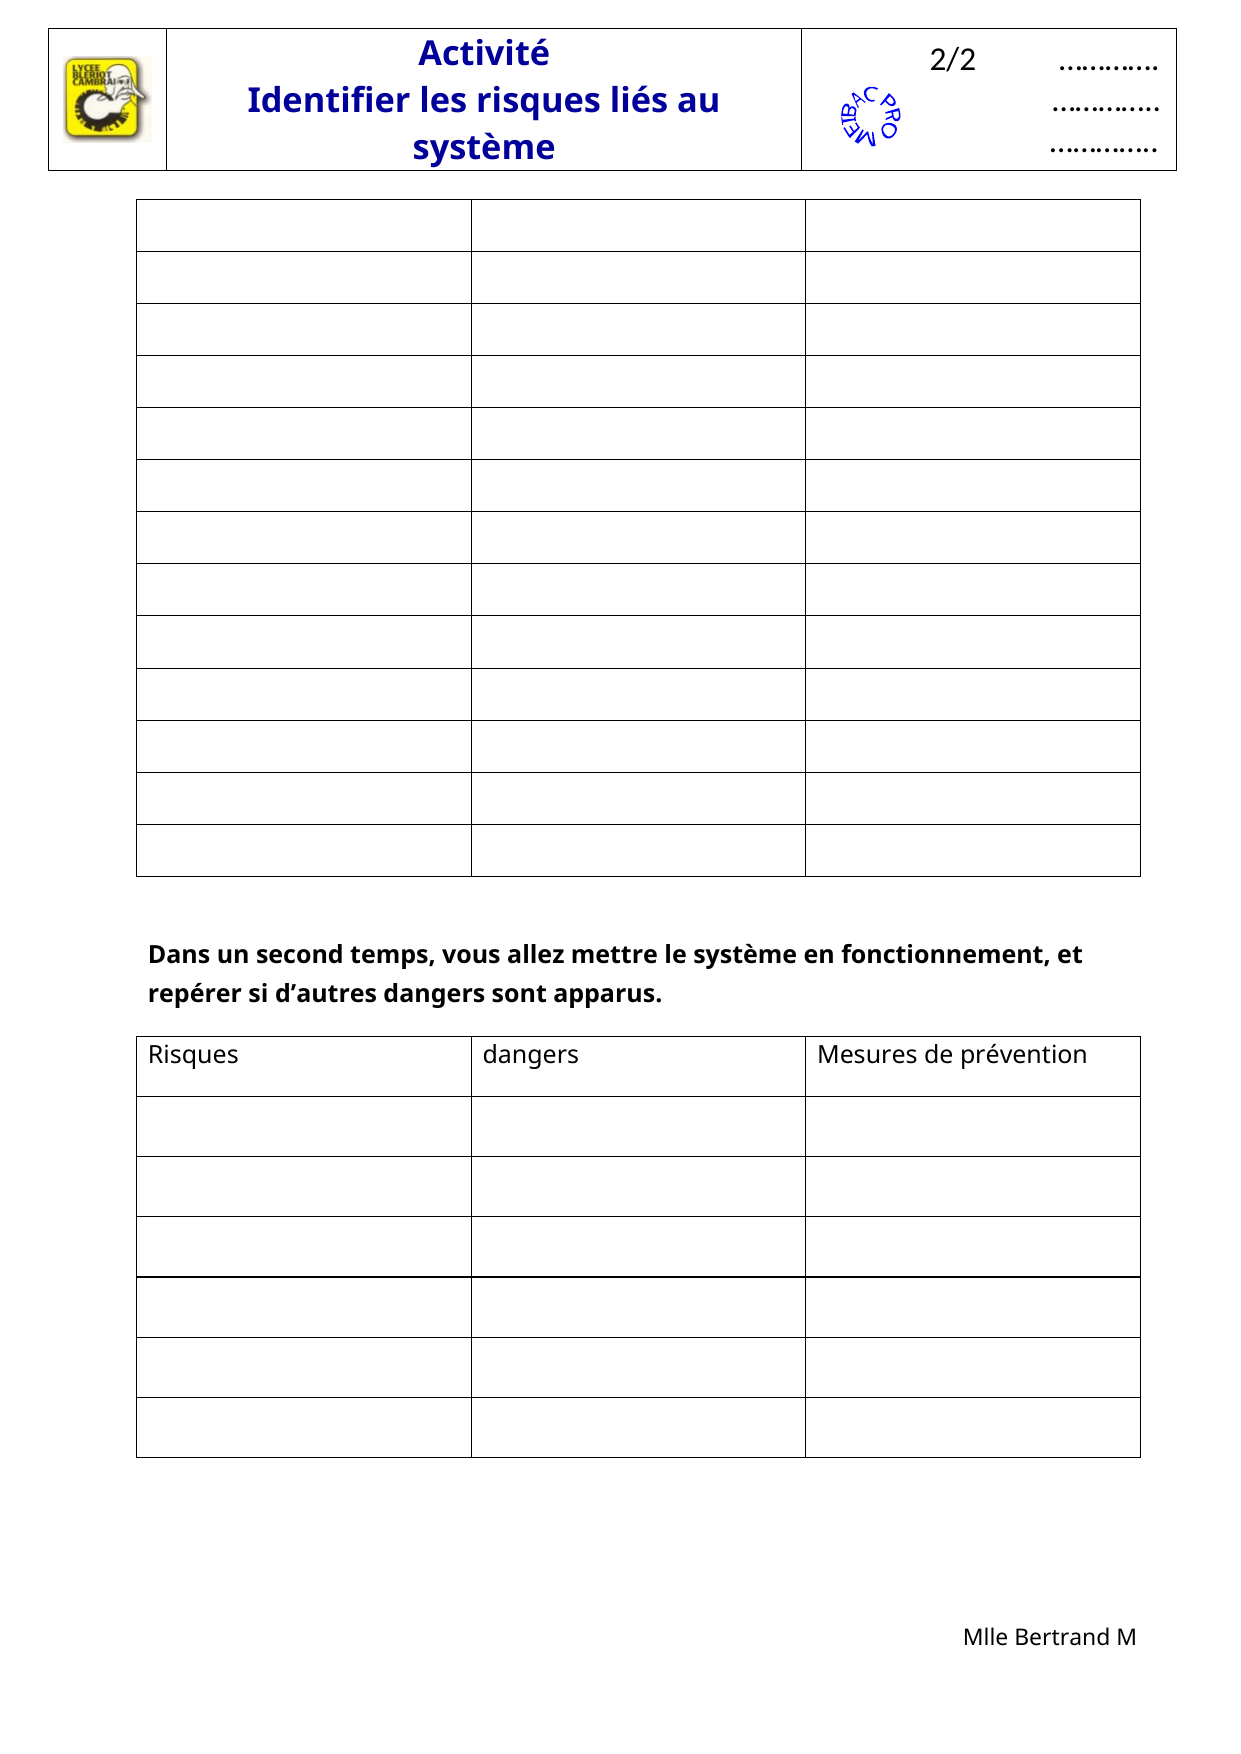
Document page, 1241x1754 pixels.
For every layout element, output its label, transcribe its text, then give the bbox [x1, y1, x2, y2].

table_cell [137, 460, 471, 511]
table_cell [806, 356, 1140, 407]
table_cell [137, 252, 471, 303]
table_cell [806, 1278, 1140, 1337]
table_cell [472, 1097, 805, 1156]
table_cell [472, 1398, 805, 1457]
text Dans un second temps, vous allez mettre le système en fonctionnement, et repérer si d’autres dangers sont apparus. [148, 937, 1137, 1010]
table_cell [137, 1157, 471, 1216]
table_cell [806, 512, 1140, 563]
table_cell [806, 252, 1140, 303]
table_cell [137, 721, 471, 772]
table_cell [806, 773, 1140, 824]
table_cell [806, 825, 1140, 876]
table_cell [137, 825, 471, 876]
table_cell [137, 1398, 471, 1457]
table_cell [137, 356, 471, 407]
table_cell [472, 1278, 805, 1337]
table_cell [806, 1097, 1140, 1156]
table_cell [137, 1278, 471, 1337]
table_cell [137, 408, 471, 459]
table_cell [472, 1338, 805, 1397]
table_header Mesures de prévention [806, 1037, 1140, 1096]
table_cell [137, 669, 471, 719]
table_cell [806, 304, 1140, 355]
table_cell [137, 773, 471, 824]
table_header dangers [472, 1037, 805, 1096]
table_cell [806, 200, 1140, 251]
table_cell [806, 1157, 1140, 1216]
table_cell [137, 200, 471, 251]
table_cell [806, 1338, 1140, 1397]
table_cell [472, 1217, 805, 1276]
table_cell [472, 1157, 805, 1216]
picture [62, 56, 152, 143]
table_cell [137, 1097, 471, 1156]
table_cell [137, 1338, 471, 1397]
table_header Risques [137, 1037, 471, 1096]
table_cell [806, 1217, 1140, 1276]
table_cell [472, 304, 805, 355]
table_cell [806, 408, 1140, 459]
table_cell [806, 669, 1140, 719]
table_cell [806, 460, 1140, 511]
table_cell [472, 721, 805, 772]
table_cell [472, 408, 805, 459]
table_cell [472, 512, 805, 563]
table_cell [806, 721, 1140, 772]
table_cell [806, 564, 1140, 615]
table_cell [137, 304, 471, 355]
table_cell [472, 252, 805, 303]
table_cell [472, 825, 805, 876]
table_cell [137, 1217, 471, 1276]
table_cell [472, 669, 805, 719]
table_cell [137, 512, 471, 563]
table_cell [472, 773, 805, 824]
table_cell [472, 200, 805, 251]
table_cell [137, 616, 471, 667]
table_cell [137, 564, 471, 615]
table_cell [472, 616, 805, 667]
table_cell [806, 616, 1140, 667]
table_cell [472, 564, 805, 615]
table_cell [806, 1398, 1140, 1457]
table_cell [472, 460, 805, 511]
table_cell [472, 356, 805, 407]
